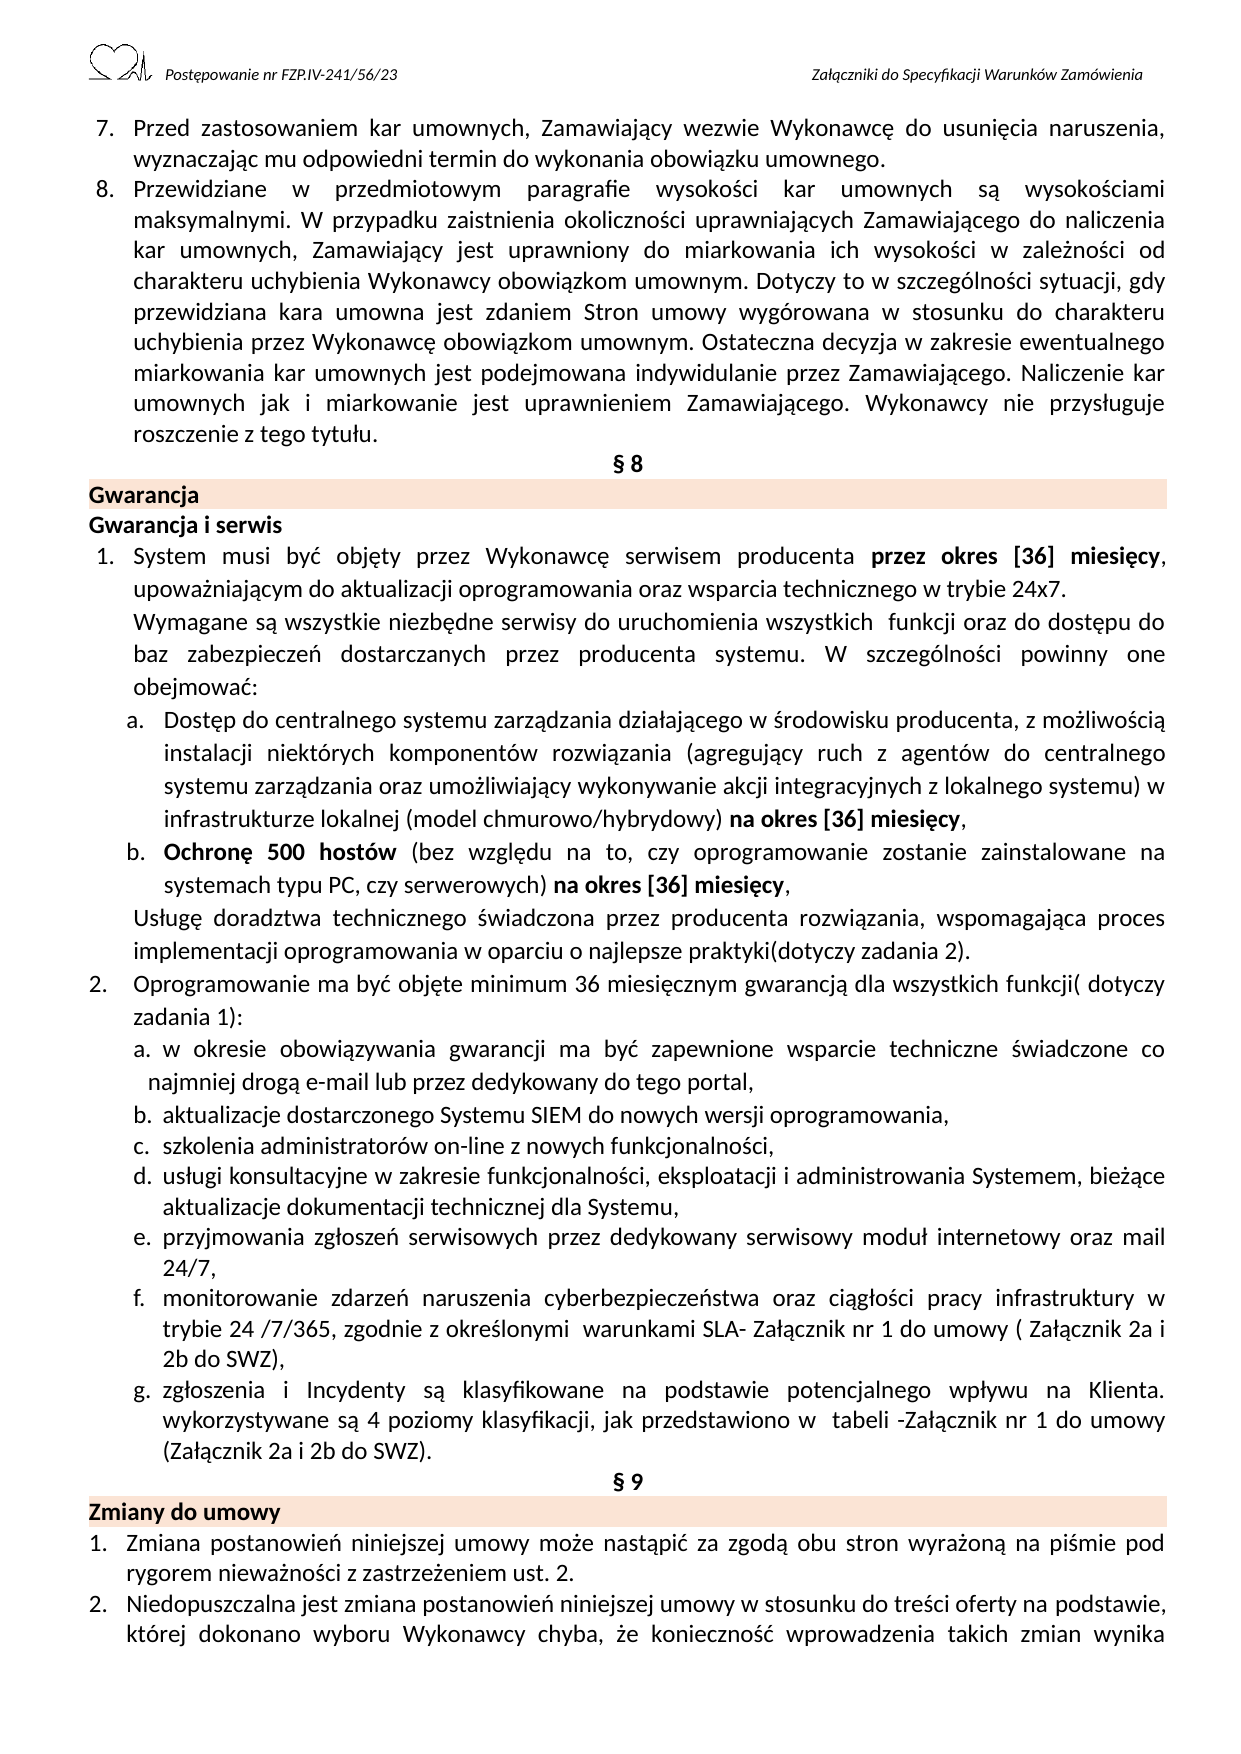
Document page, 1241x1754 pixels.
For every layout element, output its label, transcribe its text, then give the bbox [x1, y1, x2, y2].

list w okresie obowiązywania gwarancji ma być zapewnione wsparcie techniczne świadczone co najmniej drogą e-mail lub przez dedykowany do tego portal, [133, 1034, 1167, 1097]
list Dostęp do centralnego systemu zarządzania działającego w środowisku producenta, z możliwością instalacji niektórych komponentów rozwiązania (agregujący ruch z agentów do centralnego systemu zarządzania oraz umożliwiający wykonywanie akcji integracyjnych z lokalnego systemu) w infrastrukturze lokalnej (model chmurowo/hybrydowy) na okres [36] miesięcy, [126, 704, 1167, 834]
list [89, 1588, 1167, 1649]
list usługi konsultacyjne w zakresie funkcjonalności, eksploatacji i administrowania Systemem, bieżące aktualizacje dokumentacji technicznej dla Systemu, [133, 1161, 1167, 1222]
list System musi być objęty przez Wykonawcę serwisem producenta przez okres [36] miesięcy, upoważniającym do aktualizacji oprogramowania oraz wsparcia technicznego w trybie 24x7. [96, 540, 1167, 603]
list Ochronę 500 hostów (bez względu na to, czy oprogramowanie zostanie zainstalowane na systemach typu PC, czy serwerowych) na okres [36] miesięcy, [126, 836, 1167, 899]
text Gwarancja [89, 479, 1167, 509]
text Gwarancja i serwis [89, 509, 1167, 540]
list Przed zastosowaniem kar umownych, Zamawiający wezwie Wykonawcę do usunięcia naruszenia, wyznaczając mu odpowiedni termin do wykonania obowiązku umownego. [96, 113, 1167, 174]
list zgłoszenia i Incydenty są klasyfikowane na podstawie potencjalnego wpływu na Klienta. wykorzystywane są 4 poziomy klasyfikacji, jak przedstawiono w tabeli -Załącznik nr 1 do umowy (Załącznik 2a i 2b do SWZ). [133, 1374, 1167, 1466]
list szkolenia administratorów on-line z nowych funkcjonalności, [133, 1130, 1167, 1161]
text § 9 [89, 1466, 1167, 1496]
list Wymagane są wszystkie niezbędne serwisy do uruchomienia wszystkich funkcji oraz do dostępu do baz zabezpieczeń dostarczanych przez producenta systemu. W szczególności powinny one obejmować: [133, 606, 1167, 702]
text Zmiany do umowy [89, 1496, 1167, 1527]
list monitorowanie zdarzeń naruszenia cyberbezpieczeństwa oraz ciągłości pracy infrastruktury w trybie 24 /7/365, zgodnie z określonymi warunkami SLA- Załącznik nr 1 do umowy ( Załącznik 2a i 2b do SWZ), [133, 1283, 1167, 1374]
list Zmiana postanowień niniejszej umowy może nastąpić za zgodą obu stron wyrażoną na piśmie pod rygorem nieważności z zastrzeżeniem ust. 2. [89, 1527, 1167, 1588]
list przyjmowania zgłoszeń serwisowych przez dedykowany serwisowy moduł internetowy oraz mail 24/7, [133, 1222, 1167, 1283]
list aktualizacje dostarczonego Systemu SIEM do nowych wersji oprogramowania, [133, 1099, 1167, 1130]
picture [88, 44, 153, 81]
list Przewidziane w przedmiotowym paragrafie wysokości kar umownych są wysokościami maksymalnymi. W przypadku zaistnienia okoliczności uprawniających Zamawiającego do naliczenia kar umownych, Zamawiający jest uprawniony do miarkowania ich wysokości w zależności od charakteru uchybienia Wykonawcy obowiązkom umownym. Dotyczy to w szczególności sytuacji, gdy przewidziana kara umowna jest zdaniem Stron umowy wygórowana w stosunku do charakteru uchybienia przez Wykonawcę obowiązkom umownym. Ostateczna decyzja w zakresie ewentualnego miarkowania kar umownych jest podejmowana indywidulanie przez Zamawiającego. Naliczenie kar umownych jak i miarkowanie jest uprawnieniem Zamawiającego. Wykonawcy nie przysługuje roszczenie z tego tytułu. [96, 174, 1167, 448]
list Usługę doradztwa technicznego świadczona przez producenta rozwiązania, wspomagająca proces implementacji oprogramowania w oparciu o najlepsze praktyki(dotyczy zadania 2). [133, 902, 1167, 965]
text § 8 [89, 448, 1167, 479]
list Oprogramowanie ma być objęte minimum 36 miesięcznym gwarancją dla wszystkich funkcji( dotyczy zadania 1): [89, 968, 1167, 1031]
